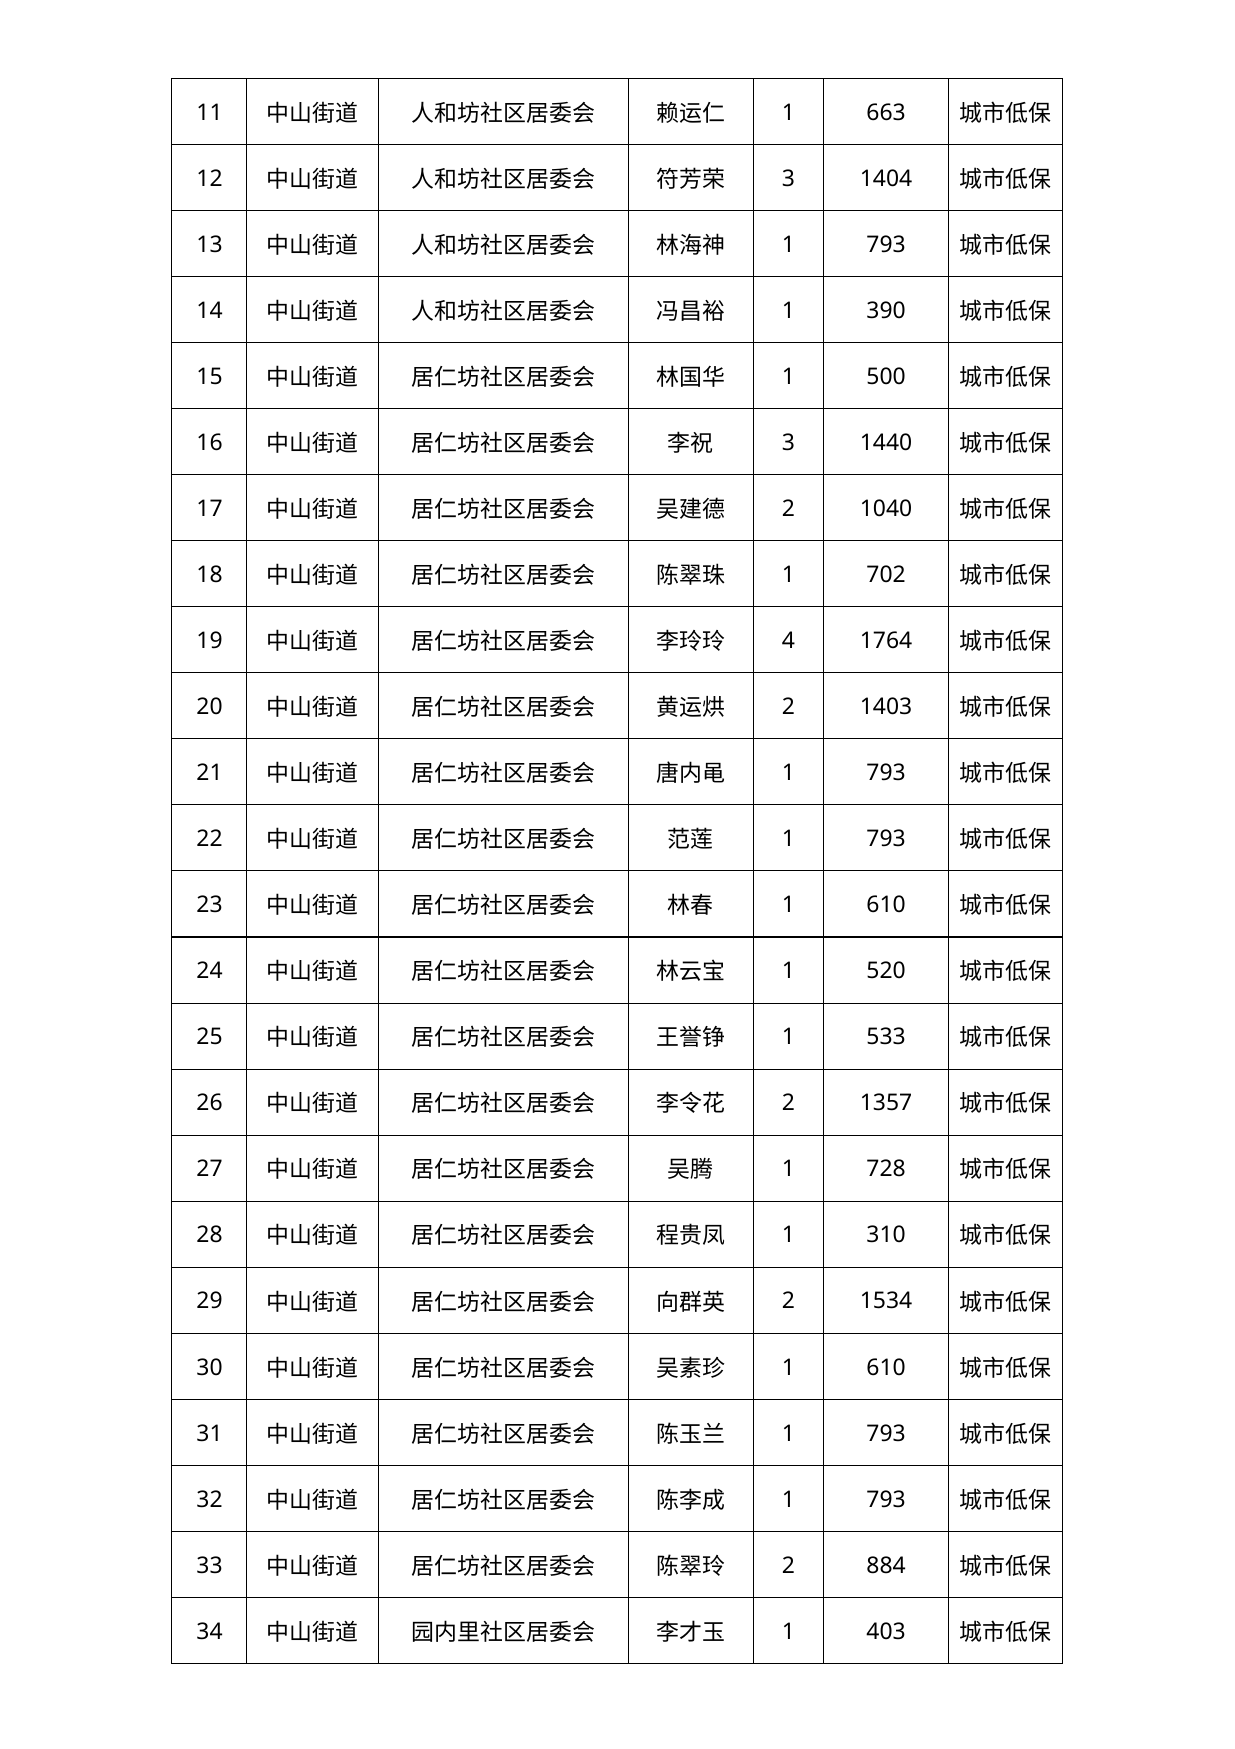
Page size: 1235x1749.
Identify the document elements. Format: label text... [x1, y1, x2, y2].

table_cell 1404 [824, 145, 948, 210]
table_cell 城市低保 [949, 1466, 1062, 1531]
table_cell 陈翠玲 [629, 1532, 753, 1597]
table_cell 城市低保 [949, 211, 1062, 276]
table_cell 3 [754, 145, 823, 210]
table_cell 城市低保 [949, 343, 1062, 408]
table_cell 中山街道 [247, 805, 378, 870]
table_cell 居仁坊社区居委会 [379, 1400, 628, 1465]
table_cell 2 [754, 1268, 823, 1333]
table_cell 园内里社区居委会 [379, 1598, 628, 1663]
table_cell 2 [754, 673, 823, 738]
table_cell 林国华 [629, 343, 753, 408]
table_cell 中山街道 [247, 1466, 378, 1531]
table_cell 中山街道 [247, 1202, 378, 1267]
table_cell 1 [754, 1202, 823, 1267]
table_cell 赖运仁 [629, 79, 753, 144]
table_cell 居仁坊社区居委会 [379, 938, 628, 1002]
table_cell 中山街道 [247, 1598, 378, 1663]
table_cell 793 [824, 805, 948, 870]
table_cell 30 [172, 1334, 246, 1399]
table_cell 13 [172, 211, 246, 276]
table_cell 人和坊社区居委会 [379, 277, 628, 342]
table_cell 吴腾 [629, 1136, 753, 1201]
table_cell 向群英 [629, 1268, 753, 1333]
table_cell 居仁坊社区居委会 [379, 343, 628, 408]
table_cell 人和坊社区居委会 [379, 145, 628, 210]
table_cell 城市低保 [949, 805, 1062, 870]
table_cell 31 [172, 1400, 246, 1465]
table_cell 中山街道 [247, 1334, 378, 1399]
table_cell 中山街道 [247, 1136, 378, 1201]
table_cell 吴建德 [629, 475, 753, 540]
table_cell 中山街道 [247, 607, 378, 672]
table_cell 2 [754, 1070, 823, 1134]
table_cell 14 [172, 277, 246, 342]
table_cell 1 [754, 871, 823, 936]
table_cell 1 [754, 1466, 823, 1531]
table_cell 城市低保 [949, 1202, 1062, 1267]
table_cell 21 [172, 739, 246, 804]
table_cell 793 [824, 1400, 948, 1465]
table_cell 居仁坊社区居委会 [379, 475, 628, 540]
table_cell 城市低保 [949, 1136, 1062, 1201]
table_cell 1 [754, 1136, 823, 1201]
table_cell 390 [824, 277, 948, 342]
table_cell 居仁坊社区居委会 [379, 1334, 628, 1399]
table_cell 居仁坊社区居委会 [379, 607, 628, 672]
table_cell 中山街道 [247, 1400, 378, 1465]
table_cell 城市低保 [949, 607, 1062, 672]
table_cell 范莲 [629, 805, 753, 870]
table_cell 城市低保 [949, 145, 1062, 210]
table_cell 610 [824, 871, 948, 936]
table_cell 34 [172, 1598, 246, 1663]
table_cell 中山街道 [247, 145, 378, 210]
table_cell 城市低保 [949, 739, 1062, 804]
table_cell 1 [754, 1004, 823, 1068]
table_cell 2 [754, 475, 823, 540]
table_cell 城市低保 [949, 1334, 1062, 1399]
table_cell 24 [172, 938, 246, 1002]
table_cell 居仁坊社区居委会 [379, 1202, 628, 1267]
table_cell 728 [824, 1136, 948, 1201]
table_cell 城市低保 [949, 871, 1062, 936]
table_cell 人和坊社区居委会 [379, 211, 628, 276]
table_cell 500 [824, 343, 948, 408]
table_cell 884 [824, 1532, 948, 1597]
table_cell 20 [172, 673, 246, 738]
table_cell 15 [172, 343, 246, 408]
table_cell 城市低保 [949, 938, 1062, 1002]
table_cell 1 [754, 1400, 823, 1465]
table_cell 城市低保 [949, 1400, 1062, 1465]
table_cell 冯昌裕 [629, 277, 753, 342]
table_cell 403 [824, 1598, 948, 1663]
table_cell 城市低保 [949, 1070, 1062, 1134]
table_cell 中山街道 [247, 475, 378, 540]
table_cell 中山街道 [247, 938, 378, 1002]
table_cell 793 [824, 1466, 948, 1531]
table_cell 城市低保 [949, 1532, 1062, 1597]
table_cell 793 [824, 211, 948, 276]
table_cell 1 [754, 1598, 823, 1663]
table_cell 中山街道 [247, 1268, 378, 1333]
table_cell 1357 [824, 1070, 948, 1134]
table_cell 居仁坊社区居委会 [379, 739, 628, 804]
table_cell 李令花 [629, 1070, 753, 1134]
table_cell 中山街道 [247, 1004, 378, 1068]
table_cell 林云宝 [629, 938, 753, 1002]
table_cell 陈翠珠 [629, 541, 753, 606]
table_cell 中山街道 [247, 871, 378, 936]
table_cell 李才玉 [629, 1598, 753, 1663]
table_cell 居仁坊社区居委会 [379, 871, 628, 936]
table_cell 1 [754, 541, 823, 606]
table_cell 310 [824, 1202, 948, 1267]
table_cell 居仁坊社区居委会 [379, 1268, 628, 1333]
table_cell 17 [172, 475, 246, 540]
table_cell 城市低保 [949, 409, 1062, 474]
table_cell 25 [172, 1004, 246, 1068]
table_cell 610 [824, 1334, 948, 1399]
table_cell 林春 [629, 871, 753, 936]
table_cell 李祝 [629, 409, 753, 474]
table_cell 533 [824, 1004, 948, 1068]
table_cell 符芳荣 [629, 145, 753, 210]
table_cell 中山街道 [247, 739, 378, 804]
table_cell 18 [172, 541, 246, 606]
table_cell 陈玉兰 [629, 1400, 753, 1465]
table_cell 居仁坊社区居委会 [379, 1466, 628, 1531]
table_cell 中山街道 [247, 277, 378, 342]
table_cell 中山街道 [247, 541, 378, 606]
table_cell 23 [172, 871, 246, 936]
table_cell 1 [754, 805, 823, 870]
table_cell 中山街道 [247, 1532, 378, 1597]
table_cell 黄运烘 [629, 673, 753, 738]
table_cell 城市低保 [949, 1268, 1062, 1333]
table_cell 中山街道 [247, 79, 378, 144]
table_cell 1403 [824, 673, 948, 738]
table_cell 居仁坊社区居委会 [379, 1070, 628, 1134]
table_cell 城市低保 [949, 79, 1062, 144]
table_cell 程贵凤 [629, 1202, 753, 1267]
table_cell 中山街道 [247, 409, 378, 474]
table_cell 520 [824, 938, 948, 1002]
table_cell 702 [824, 541, 948, 606]
table_cell 11 [172, 79, 246, 144]
table_cell 李玲玲 [629, 607, 753, 672]
table_cell 19 [172, 607, 246, 672]
table_cell 城市低保 [949, 673, 1062, 738]
table_cell 1764 [824, 607, 948, 672]
table_cell 林海神 [629, 211, 753, 276]
table_cell 中山街道 [247, 673, 378, 738]
table_cell 1 [754, 938, 823, 1002]
table_cell 1 [754, 211, 823, 276]
table_cell 中山街道 [247, 343, 378, 408]
table_cell 29 [172, 1268, 246, 1333]
table_cell 26 [172, 1070, 246, 1134]
table_cell 吴素珍 [629, 1334, 753, 1399]
table_cell 22 [172, 805, 246, 870]
table_cell 1 [754, 1334, 823, 1399]
table_cell 居仁坊社区居委会 [379, 1004, 628, 1068]
table_cell 中山街道 [247, 1070, 378, 1134]
table_cell 27 [172, 1136, 246, 1201]
table_cell 12 [172, 145, 246, 210]
table_cell 1 [754, 343, 823, 408]
table_cell 1040 [824, 475, 948, 540]
table_cell 2 [754, 1532, 823, 1597]
table_cell 居仁坊社区居委会 [379, 805, 628, 870]
table_cell 32 [172, 1466, 246, 1531]
table_cell 陈李成 [629, 1466, 753, 1531]
table_cell 663 [824, 79, 948, 144]
table_cell 28 [172, 1202, 246, 1267]
table_cell 王誉铮 [629, 1004, 753, 1068]
table_cell 1 [754, 739, 823, 804]
table_cell 1440 [824, 409, 948, 474]
table_cell 居仁坊社区居委会 [379, 1532, 628, 1597]
table_cell 居仁坊社区居委会 [379, 673, 628, 738]
table_cell 居仁坊社区居委会 [379, 541, 628, 606]
table_cell 城市低保 [949, 1598, 1062, 1663]
table_cell 4 [754, 607, 823, 672]
table_cell 城市低保 [949, 277, 1062, 342]
table_cell 中山街道 [247, 211, 378, 276]
table_cell 城市低保 [949, 475, 1062, 540]
table_cell 1534 [824, 1268, 948, 1333]
table_cell 1 [754, 277, 823, 342]
table_cell 城市低保 [949, 541, 1062, 606]
table_cell 居仁坊社区居委会 [379, 409, 628, 474]
table_cell 793 [824, 739, 948, 804]
table_cell 1 [754, 79, 823, 144]
table_cell 居仁坊社区居委会 [379, 1136, 628, 1201]
table_cell 16 [172, 409, 246, 474]
table_cell 3 [754, 409, 823, 474]
table_cell 唐内黾 [629, 739, 753, 804]
table_cell 城市低保 [949, 1004, 1062, 1068]
table_cell 33 [172, 1532, 246, 1597]
table_cell 人和坊社区居委会 [379, 79, 628, 144]
